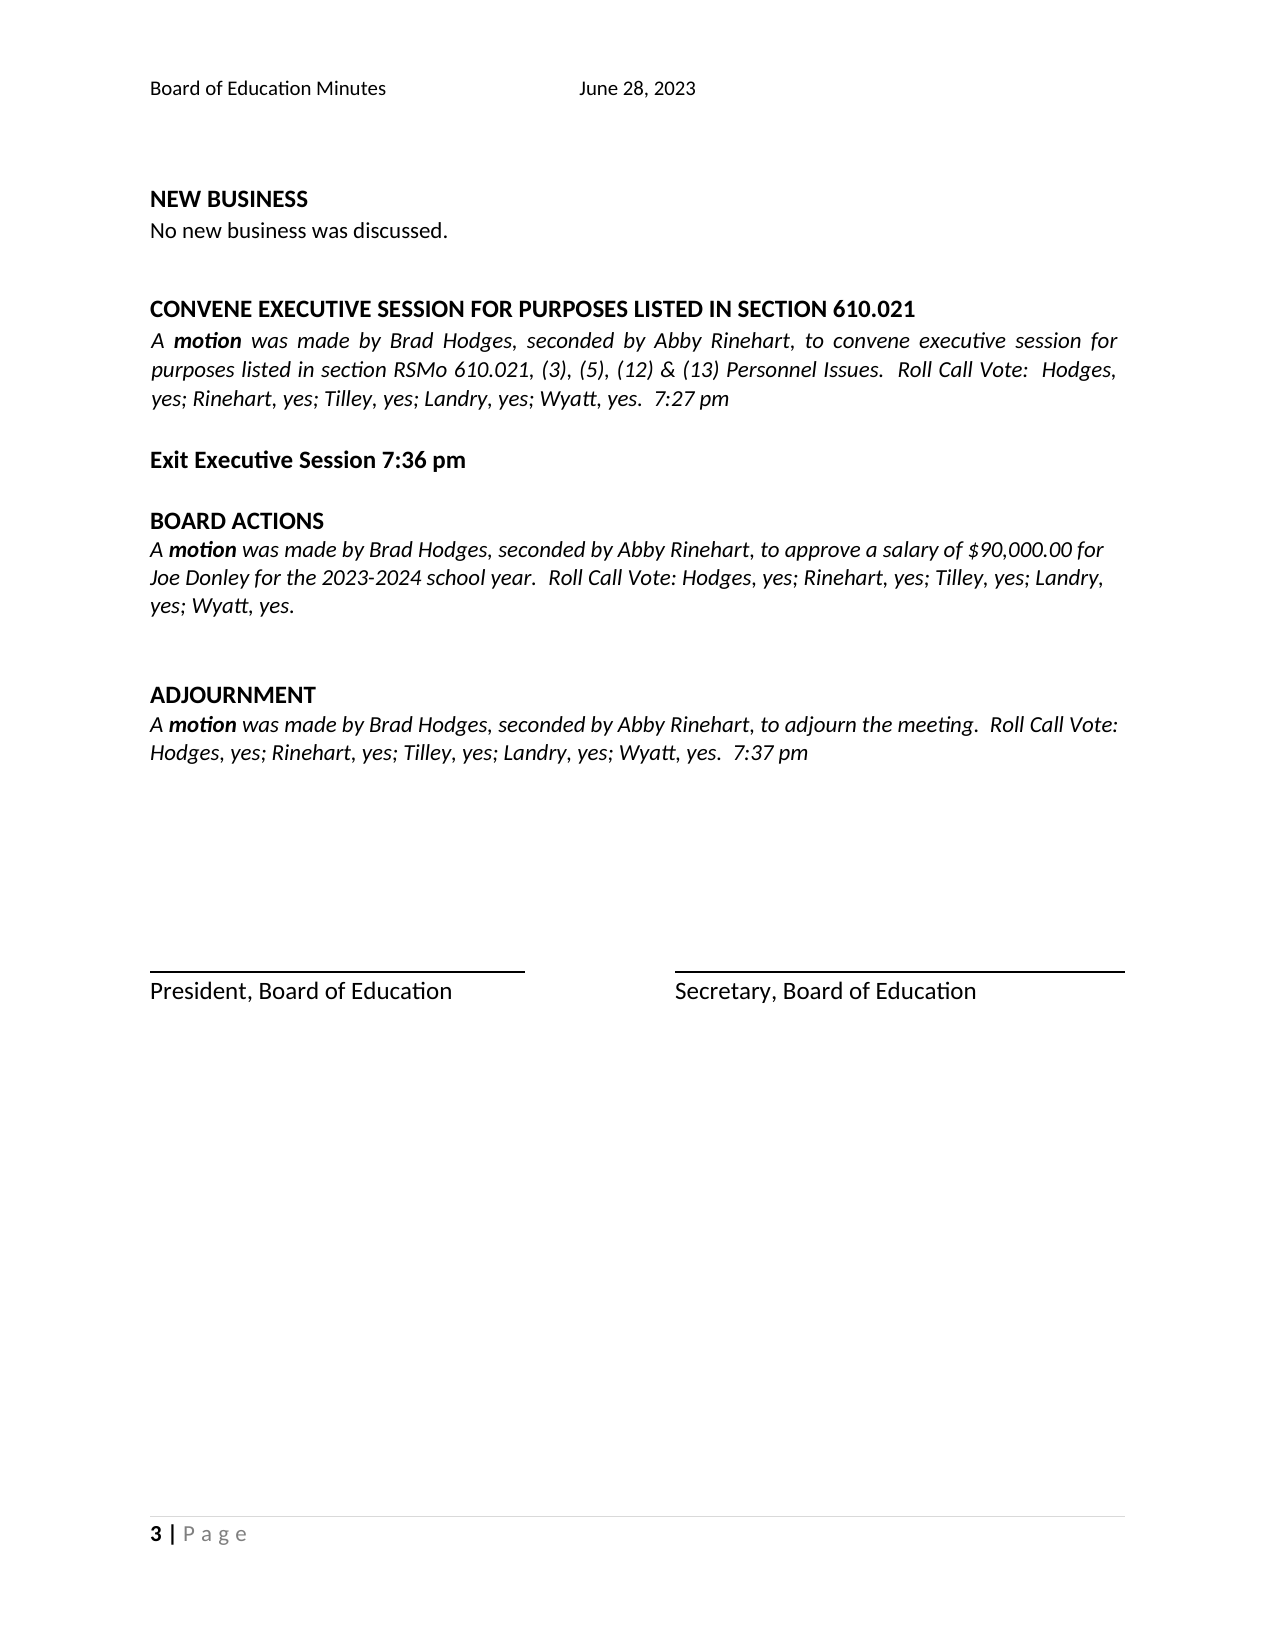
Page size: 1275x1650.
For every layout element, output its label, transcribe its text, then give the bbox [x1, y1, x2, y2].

text NEW BUSINESS [150, 183, 1125, 213]
subtitle CONVENE EXECUTIVE SESSION FOR PURPOSES LISTED IN SECTION 610.021 [150, 293, 1125, 323]
text No new business was discussed. [150, 216, 1125, 244]
text A motion was made by Brad Hodges, seconded by Abby Rinehart, to approve a salary of $90,000.00 for Joe Donley for the 2023-2024 school year. Roll Call Vote: Hodges, yes; Rinehart, yes; Tilley, yes; Landry, yes; Wyatt, yes. [150, 536, 1125, 619]
text ADJOURNMENT [150, 679, 1125, 710]
text BOARD ACTIONS [150, 505, 1125, 536]
text A motion was made by Brad Hodges, seconded by Abby Rinehart, to adjourn the meeting. Roll Call Vote: Hodges, yes; Rinehart, yes; Tilley, yes; Landry, yes; Wyatt, yes. 7:37 pm [150, 710, 1125, 766]
text Exit Executive Session 7:36 pm [150, 444, 1125, 474]
text A motion was made by Brad Hodges, seconded by Abby Rinehart, to convene executive session for purposes listed in section RSMo 610.021, (3), (5), (12) & (13) Personnel Issues. Roll Call Vote: Hodges, yes; Rinehart, yes; Tilley, yes; Landry, yes; Wyatt, yes. 7:27 pm [151, 326, 1121, 412]
text President, Board of Education Secretary, Board of Education [150, 975, 1125, 1005]
